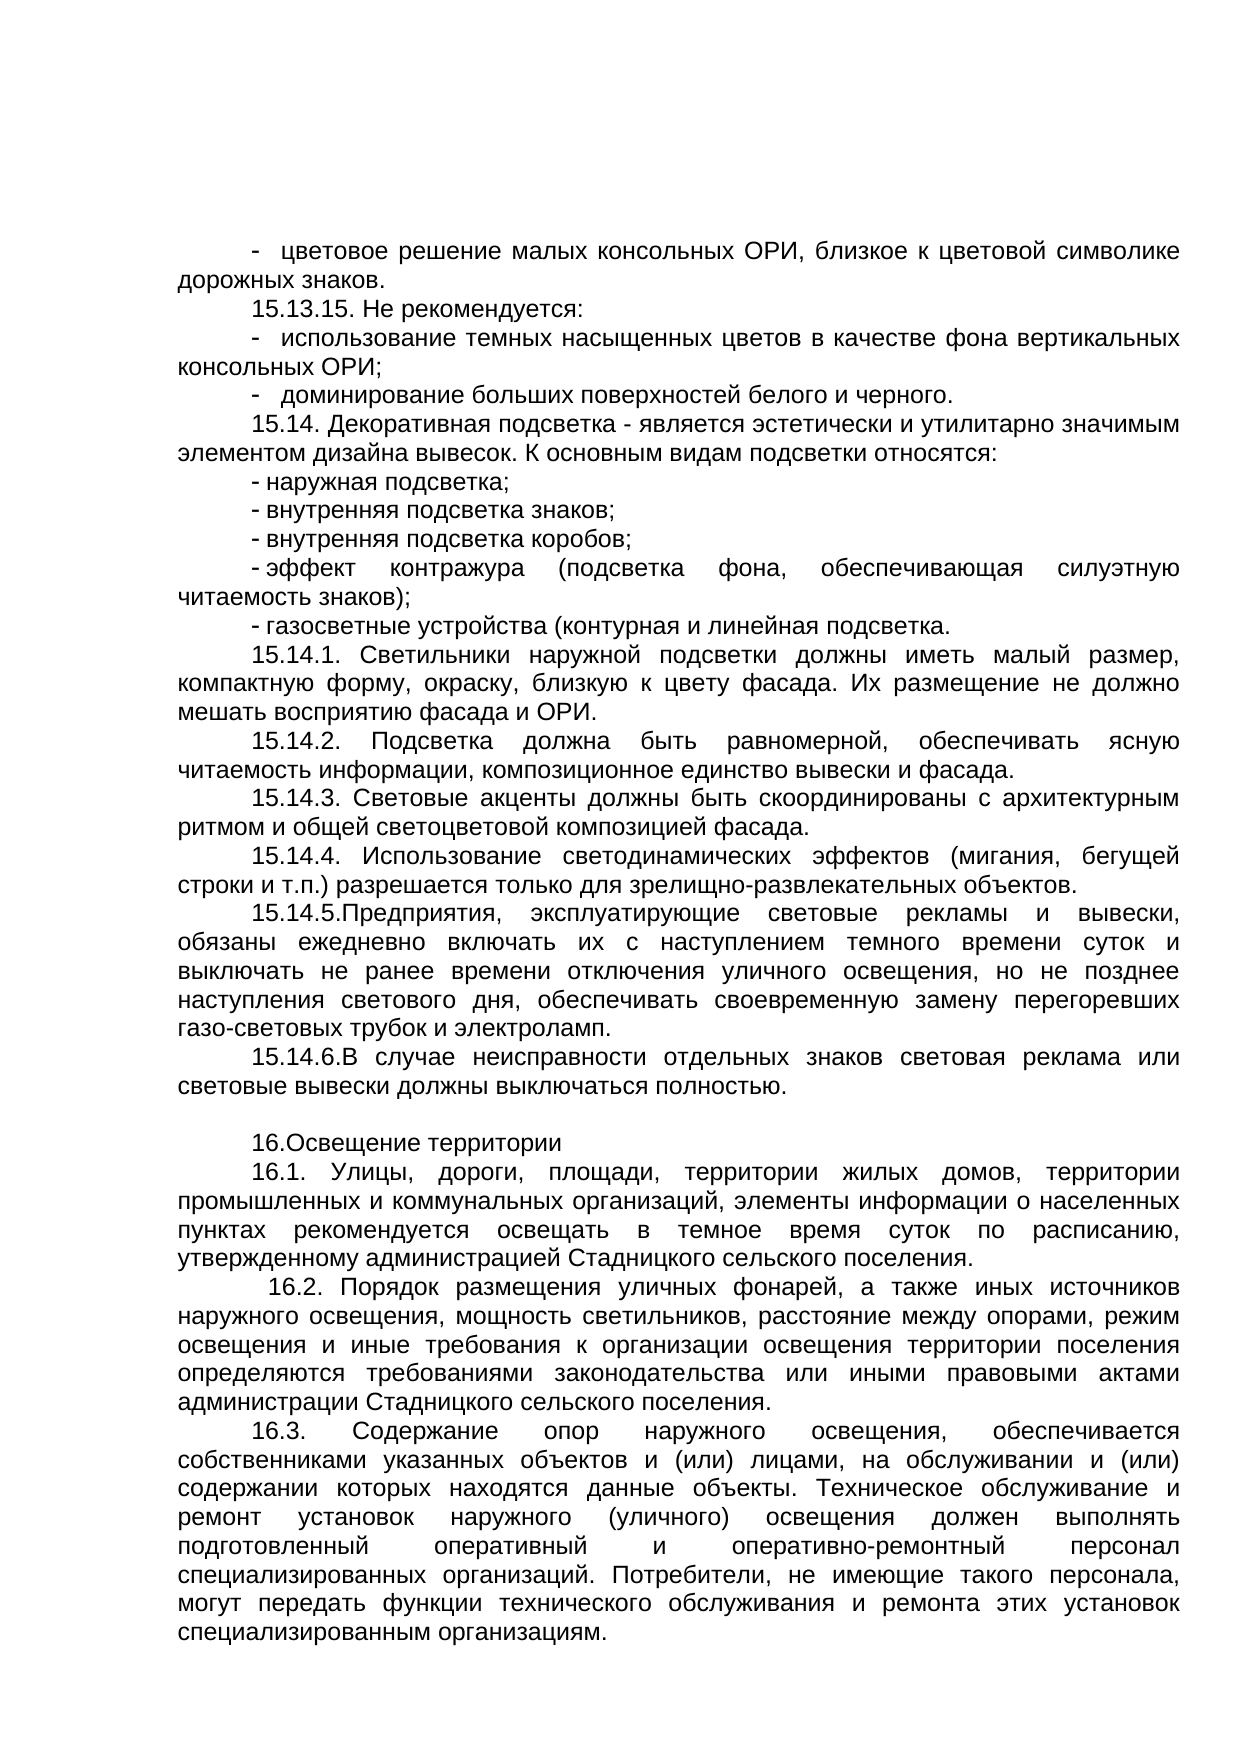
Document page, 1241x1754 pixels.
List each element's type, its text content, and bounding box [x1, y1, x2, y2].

text 15.14.6.В случае неисправности отдельных знаков световая реклама или световые вывески должны выключаться полностью. [177, 1042, 1181, 1099]
text 15.14.4. Использование светодинамических эффектов (мигания, бегущей строки и т.п.) разрешается только для зрелищно-развлекательных объектов. [177, 841, 1181, 898]
list внутренняя подсветка коробов; [177, 524, 1181, 553]
list эффект контражура (подсветка фона, обеспечивающая силуэтную читаемость знаков); [177, 553, 1181, 611]
list использование темных насыщенных цветов в качестве фона вертикальных консольных ОРИ; [177, 323, 1181, 380]
text 16.1. Улицы, дороги, площади, территории жилых домов, территории промышленных и коммунальных организаций, элементы информации о населенных пунктах рекомендуется освещать в темное время суток по расписанию, утвержденному администрацией Стадницкого сельского поселения. [177, 1157, 1181, 1272]
text 15.14.1. Светильники наружной подсветки должны иметь малый размер, компактную форму, окраску, близкую к цвету фасада. Их размещение не должно мешать восприятию фасада и ОРИ. [177, 639, 1181, 726]
text 15.14. Декоративная подсветка - является эстетически и утилитарно значимым элементом дизайна вывесок. К основным видам подсветки относятся: [177, 409, 1181, 467]
text 16.2. Порядок размещения уличных фонарей, а также иных источников наружного освещения, мощность светильников, расстояние между опорами, режим освещения и иные требования к организации освещения территории поселения определяются требованиями законодательства или иными правовыми актами администрации Стадницкого сельского поселения. [177, 1272, 1181, 1416]
text 15.14.5.Предприятия, эксплуатирующие световые рекламы и вывески, обязаны ежедневно включать их с наступлением темного времени суток и выключать не ранее времени отключения уличного освещения, но не позднее наступления светового дня, обеспечивать своевременную замену перегоревших газо-световых трубок и электроламп. [177, 898, 1181, 1042]
text 15.13.15. Не рекомендуется: [177, 294, 1181, 323]
text 16.Освещение территории [177, 1128, 1181, 1157]
text 15.14.2. Подсветка должна быть равномерной, обеспечивать ясную читаемость информации, композиционное единство вывески и фасада. [177, 726, 1181, 783]
list наружная подсветка; [177, 467, 1181, 495]
text 15.14.3. Световые акценты должны быть скоординированы с архитектурным ритмом и общей светоцветовой композицией фасада. [177, 783, 1181, 841]
text 16.3. Содержание опор наружного освещения, обеспечивается собственниками указанных объектов и (или) лицами, на обслуживании и (или) содержании которых находятся данные объекты. Техническое обслуживание и ремонт установок наружного (уличного) освещения должен выполнять подготовленный оперативный и оперативно-ремонтный персонал специализированных организаций. Потребители, не имеющие такого персонала, могут передать функции технического обслуживания и ремонта этих установок специализированным организациям. [177, 1416, 1181, 1646]
list цветовое решение малых консольных ОРИ, близкое к цветовой символике дорожных знаков. [177, 236, 1181, 294]
list внутренняя подсветка знаков; [177, 495, 1181, 524]
list доминирование больших поверхностей белого и черного. [177, 380, 1181, 409]
list газосветные устройства (контурная и линейная подсветка. [177, 611, 1181, 639]
